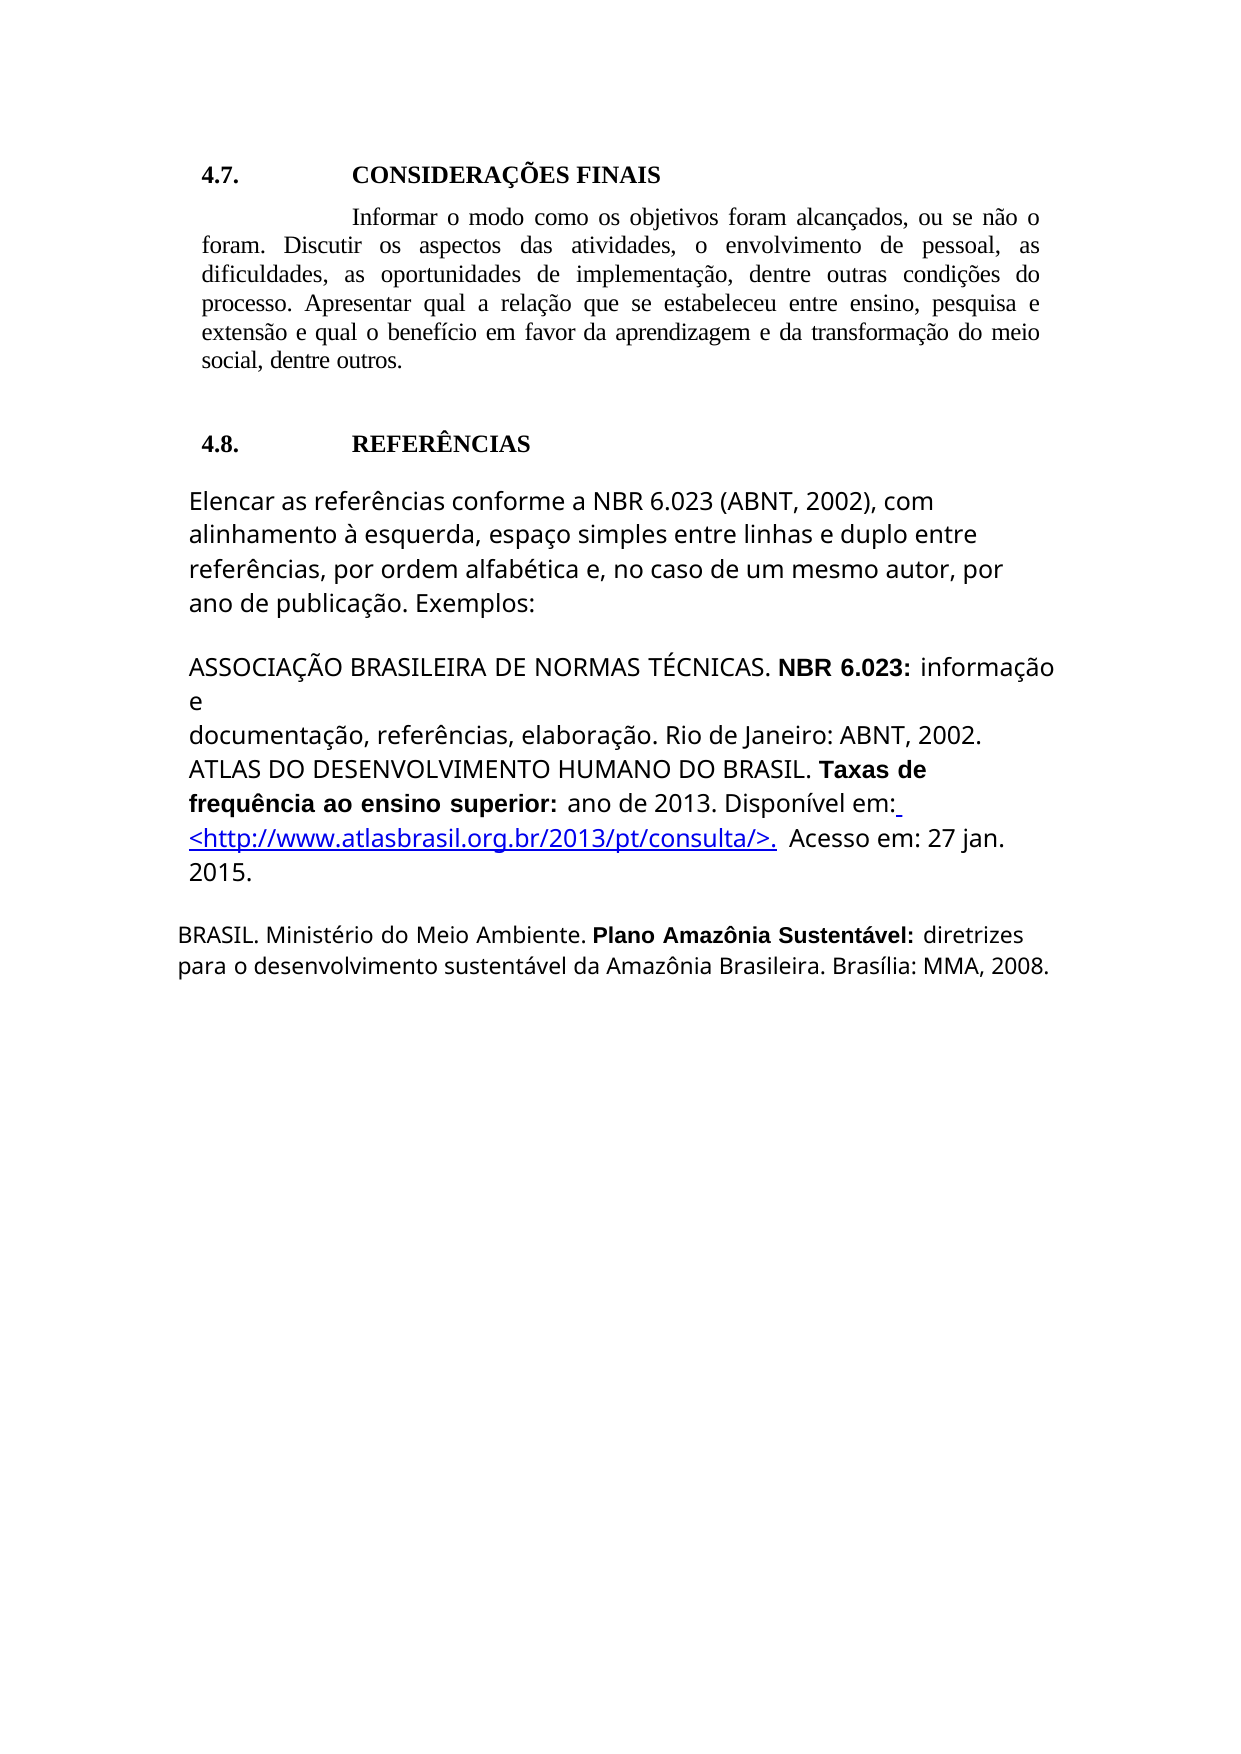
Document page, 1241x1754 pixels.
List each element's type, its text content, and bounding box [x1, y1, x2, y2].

text ASSOCIAÇÃO BRASILEIRA DE NORMAS TÉCNICAS. NBR 6.023: informação e [188, 650, 1063, 718]
text Informar o modo como os objetivos foram alcançados, ou se não o foram. Discutir os aspectos das atividades, o envolvimento de pessoal, as dificuldades, as oportunidades de implementação, dentre outras condições do processo. Apresentar qual a relação que se estabeleceu entre ensino, pesquisa e extensão e qual o benefício em favor da aprendizagem e da transformação do meio social, dentre outros. [201, 202, 1040, 374]
subtitle REFERÊNCIAS [201, 429, 1063, 458]
list CONSIDERAÇÕES FINAIS [201, 160, 1063, 189]
text 2015. [188, 854, 1063, 888]
text Elencar as referências conforme a NBR 6.023 (ABNT, 2002), com alinhamento à esquerda, espaço simples entre linhas e duplo entre referências, por ordem alfabética e, no caso de um mesmo autor, por ano de publicação. Exemplos: [188, 483, 1040, 619]
text documentação, referências, elaboração. Rio de Janeiro: ABNT, 2002. ATLAS DO DESENVOLVIMENTO HUMANO DO BRASIL. Taxas de frequência ao ensino superior: ano de 2013. Disponível em: <http://www.atlasbrasil.org.br/2013/pt/consulta/>. Acesso em: 27 jan. [188, 718, 1040, 854]
text BRASIL. Ministério do Meio Ambiente. Plano Amazônia Sustentável: diretrizes para o desenvolvimento sustentável da Amazônia Brasileira. Brasília: MMA, 2008. [177, 919, 1063, 981]
